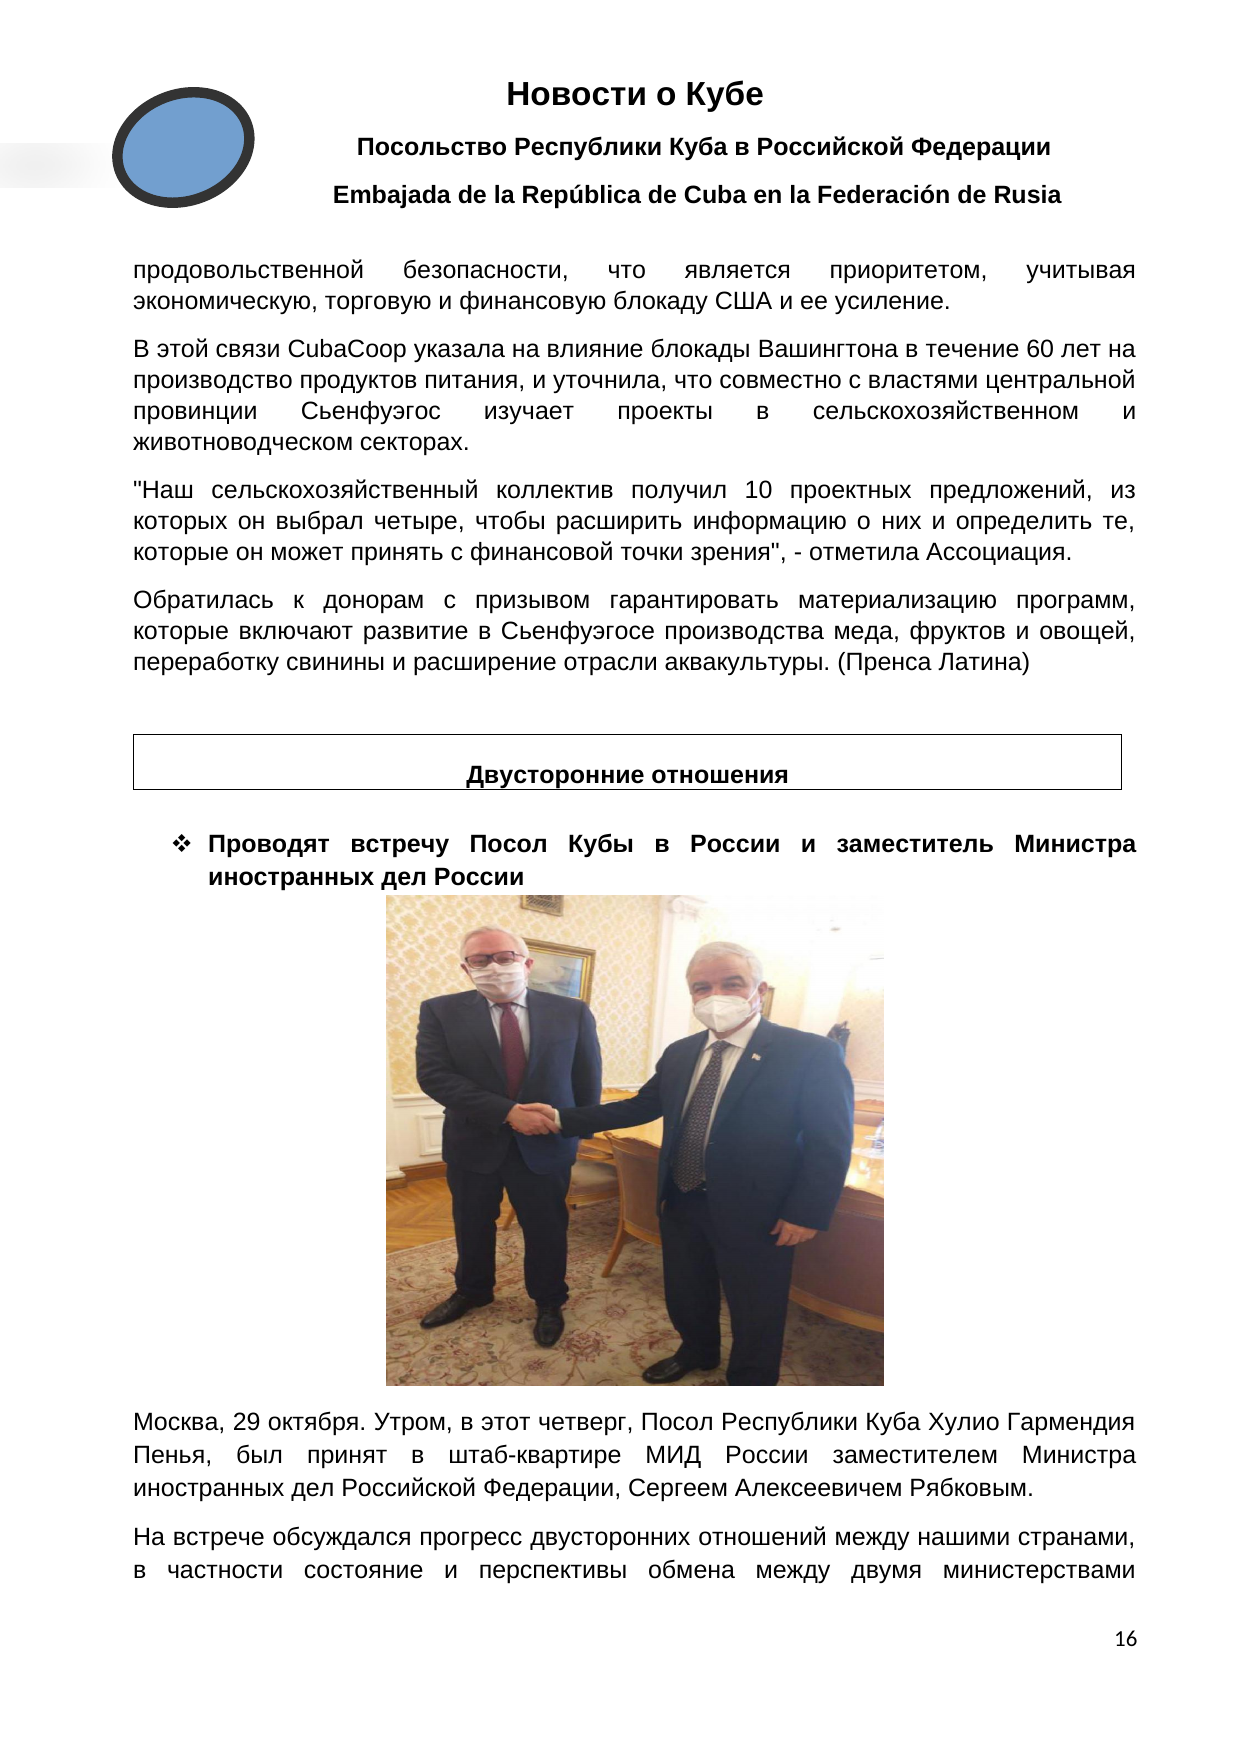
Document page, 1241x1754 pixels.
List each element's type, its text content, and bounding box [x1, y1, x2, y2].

subtitle Проводят встречу Посол Кубы в России и заместитель Министра иностранных дел России [170, 829, 1137, 891]
picture [386, 895, 884, 1386]
text "Наш сельскохозяйственный коллектив получил 10 проектных предложений, из которых он выбрал четыре, чтобы расширить информацию о них и определить те, которые он может принять с финансовой точки зрения", - отметила Ассоциация. [133, 475, 1137, 566]
table_header Двусторонние отношения [134, 735, 1121, 789]
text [133, 1522, 1137, 1584]
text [133, 255, 1137, 315]
text Москва, 29 октября. Утром, в этот четверг, Посол Республики Куба Хулио Гармендия Пенья, был принят в штаб-квартире МИД России заместителем Министра иностранных дел Российской Федерации, Сергеем Алексеевичем Рябковым. [133, 1407, 1137, 1501]
text В этой связи CubaCoop указала на влияние блокады Вашингтона в течение 60 лет на производство продуктов питания, и уточнила, что совместно с властями центральной провинции Сьенфуэгос изучает проекты в сельскохозяйственном и животноводческом секторах. [133, 334, 1137, 456]
text Обратилась к донорам с призывом гарантировать материализацию программ, которые включают развитие в Сьенфуэгосе производства меда, фруктов и овощей, переработку свинины и расширение отрасли аквакультуры. (Пренса Латина) [133, 585, 1137, 676]
